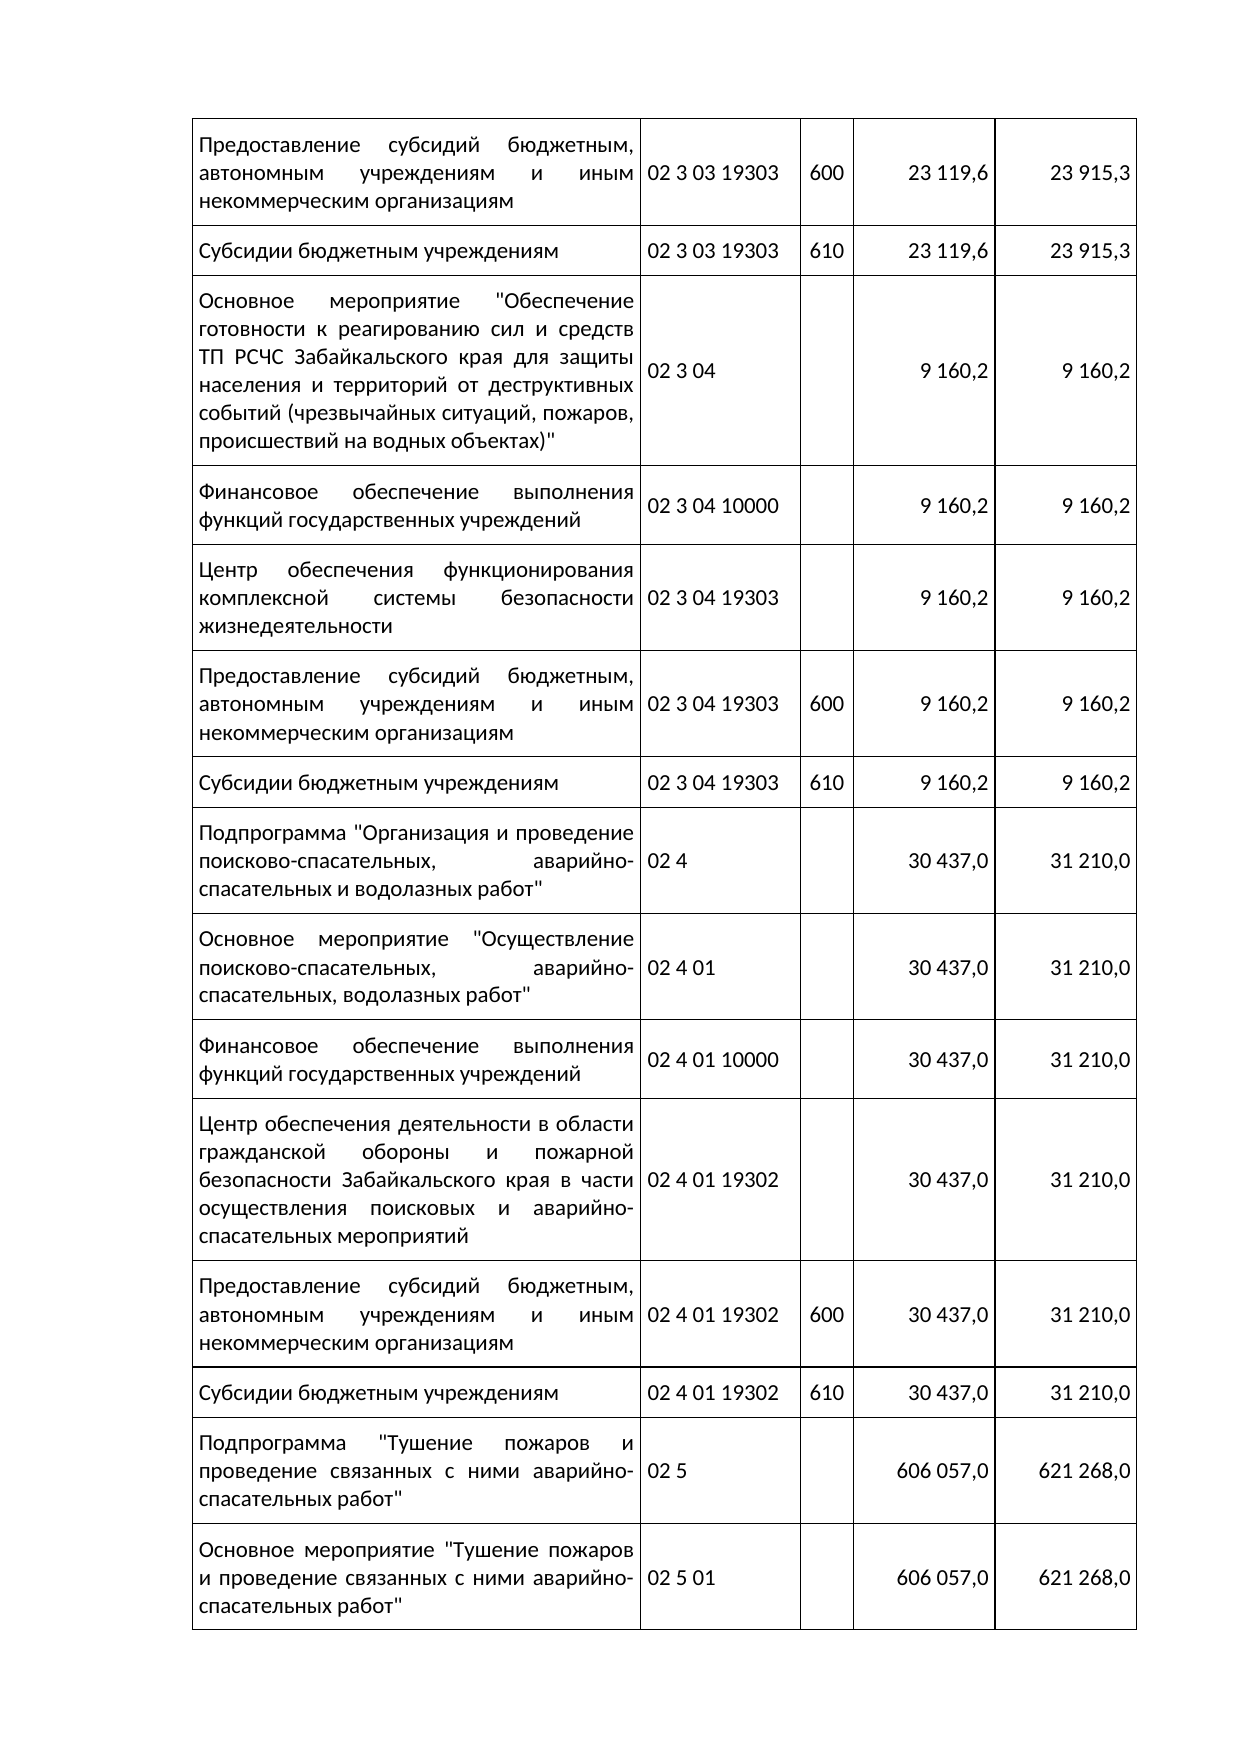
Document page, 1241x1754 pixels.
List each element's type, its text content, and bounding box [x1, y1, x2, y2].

table_cell Субсидии бюджетным учреждениям [193, 757, 640, 807]
table_cell 31 210,0 [996, 1020, 1136, 1098]
table_cell 9 160,2 [854, 651, 994, 756]
table_cell 31 210,0 [996, 808, 1136, 913]
table_cell [801, 808, 853, 913]
table_cell [801, 545, 853, 650]
table_cell 9 160,2 [854, 276, 994, 465]
table_cell 9 160,2 [996, 466, 1136, 543]
table_cell 606 057,0 [854, 1524, 994, 1629]
table_cell [801, 1020, 853, 1098]
table_cell 02 4 01 [641, 914, 800, 1019]
table_cell 30 437,0 [854, 1020, 994, 1098]
table_cell 621 268,0 [996, 1418, 1136, 1523]
table_cell Подпрограмма "Организация и проведение поисково-спасательных, аварийно-спасательных и водолазных работ" [193, 808, 640, 913]
table_cell 02 4 [641, 808, 800, 913]
table_cell Центр обеспечения функционирования комплексной системы безопасности жизнедеятельности [193, 545, 640, 650]
table_cell 621 268,0 [996, 1524, 1136, 1629]
table_cell Предоставление субсидий бюджетным, автономным учреждениям и иным некоммерческим организациям [193, 1261, 640, 1366]
table_cell 31 210,0 [996, 914, 1136, 1019]
table_cell 31 210,0 [996, 1261, 1136, 1366]
table_cell 02 4 01 19302 [641, 1368, 800, 1417]
table_cell Основное мероприятие "Осуществление поисково-спасательных, аварийно-спасательных, водолазных работ" [193, 914, 640, 1019]
table_cell 9 160,2 [854, 545, 994, 650]
table_cell 606 057,0 [854, 1418, 994, 1523]
table_cell 02 3 04 19303 [641, 651, 800, 756]
table_cell 02 3 04 19303 [641, 757, 800, 807]
table_cell 02 3 04 [641, 276, 800, 465]
table_cell 23 119,6 [854, 119, 994, 224]
table_cell [801, 914, 853, 1019]
table_cell Субсидии бюджетным учреждениям [193, 226, 640, 275]
table_cell 600 [801, 651, 853, 756]
table_cell 600 [801, 119, 853, 224]
table_cell 31 210,0 [996, 1099, 1136, 1260]
table_cell Центр обеспечения деятельности в области гражданской обороны и пожарной безопасности Забайкальского края в части осуществления поисковых и аварийно-спасательных мероприятий [193, 1099, 640, 1260]
table_cell [801, 1418, 853, 1523]
table_cell 23 119,6 [854, 226, 994, 275]
table_cell 30 437,0 [854, 914, 994, 1019]
table_cell 9 160,2 [996, 545, 1136, 650]
table_cell Основное мероприятие "Тушение пожаров и проведение связанных с ними аварийно-спасательных работ" [193, 1524, 640, 1629]
table_cell 610 [801, 226, 853, 275]
table_cell 02 3 04 10000 [641, 466, 800, 543]
table_cell Финансовое обеспечение выполнения функций государственных учреждений [193, 466, 640, 543]
table_cell 31 210,0 [996, 1368, 1136, 1417]
table_cell 9 160,2 [996, 757, 1136, 807]
table_cell 02 3 04 19303 [641, 545, 800, 650]
table_cell 02 4 01 19302 [641, 1261, 800, 1366]
table_cell Субсидии бюджетным учреждениям [193, 1368, 640, 1417]
table_cell 30 437,0 [854, 1368, 994, 1417]
table_cell 610 [801, 757, 853, 807]
table_cell 30 437,0 [854, 1099, 994, 1260]
table_cell 02 3 03 19303 [641, 226, 800, 275]
table_cell [801, 276, 853, 465]
table_cell Финансовое обеспечение выполнения функций государственных учреждений [193, 1020, 640, 1098]
table_cell [801, 1524, 853, 1629]
table_cell 02 4 01 10000 [641, 1020, 800, 1098]
table_cell [801, 466, 853, 543]
table_cell 30 437,0 [854, 808, 994, 913]
table_cell Предоставление субсидий бюджетным, автономным учреждениям и иным некоммерческим организациям [193, 651, 640, 756]
table_cell 02 5 [641, 1418, 800, 1523]
table_cell 9 160,2 [854, 757, 994, 807]
table_cell Подпрограмма "Тушение пожаров и проведение связанных с ними аварийно-спасательных работ" [193, 1418, 640, 1523]
table_cell 30 437,0 [854, 1261, 994, 1366]
table_cell 23 915,3 [996, 119, 1136, 224]
table_cell 23 915,3 [996, 226, 1136, 275]
table_cell 02 5 01 [641, 1524, 800, 1629]
table_cell 02 3 03 19303 [641, 119, 800, 224]
table_cell Основное мероприятие "Обеспечение готовности к реагированию сил и средств ТП РСЧС Забайкальского края для защиты населения и территорий от деструктивных событий (чрезвычайных ситуаций, пожаров, происшествий на водных объектах)" [193, 276, 640, 465]
table_cell 9 160,2 [996, 651, 1136, 756]
table_cell 9 160,2 [854, 466, 994, 543]
table_cell 600 [801, 1261, 853, 1366]
table_cell 610 [801, 1368, 853, 1417]
table_cell Предоставление субсидий бюджетным, автономным учреждениям и иным некоммерческим организациям [193, 119, 640, 224]
table_cell [801, 1099, 853, 1260]
table_cell 02 4 01 19302 [641, 1099, 800, 1260]
table_cell 9 160,2 [996, 276, 1136, 465]
